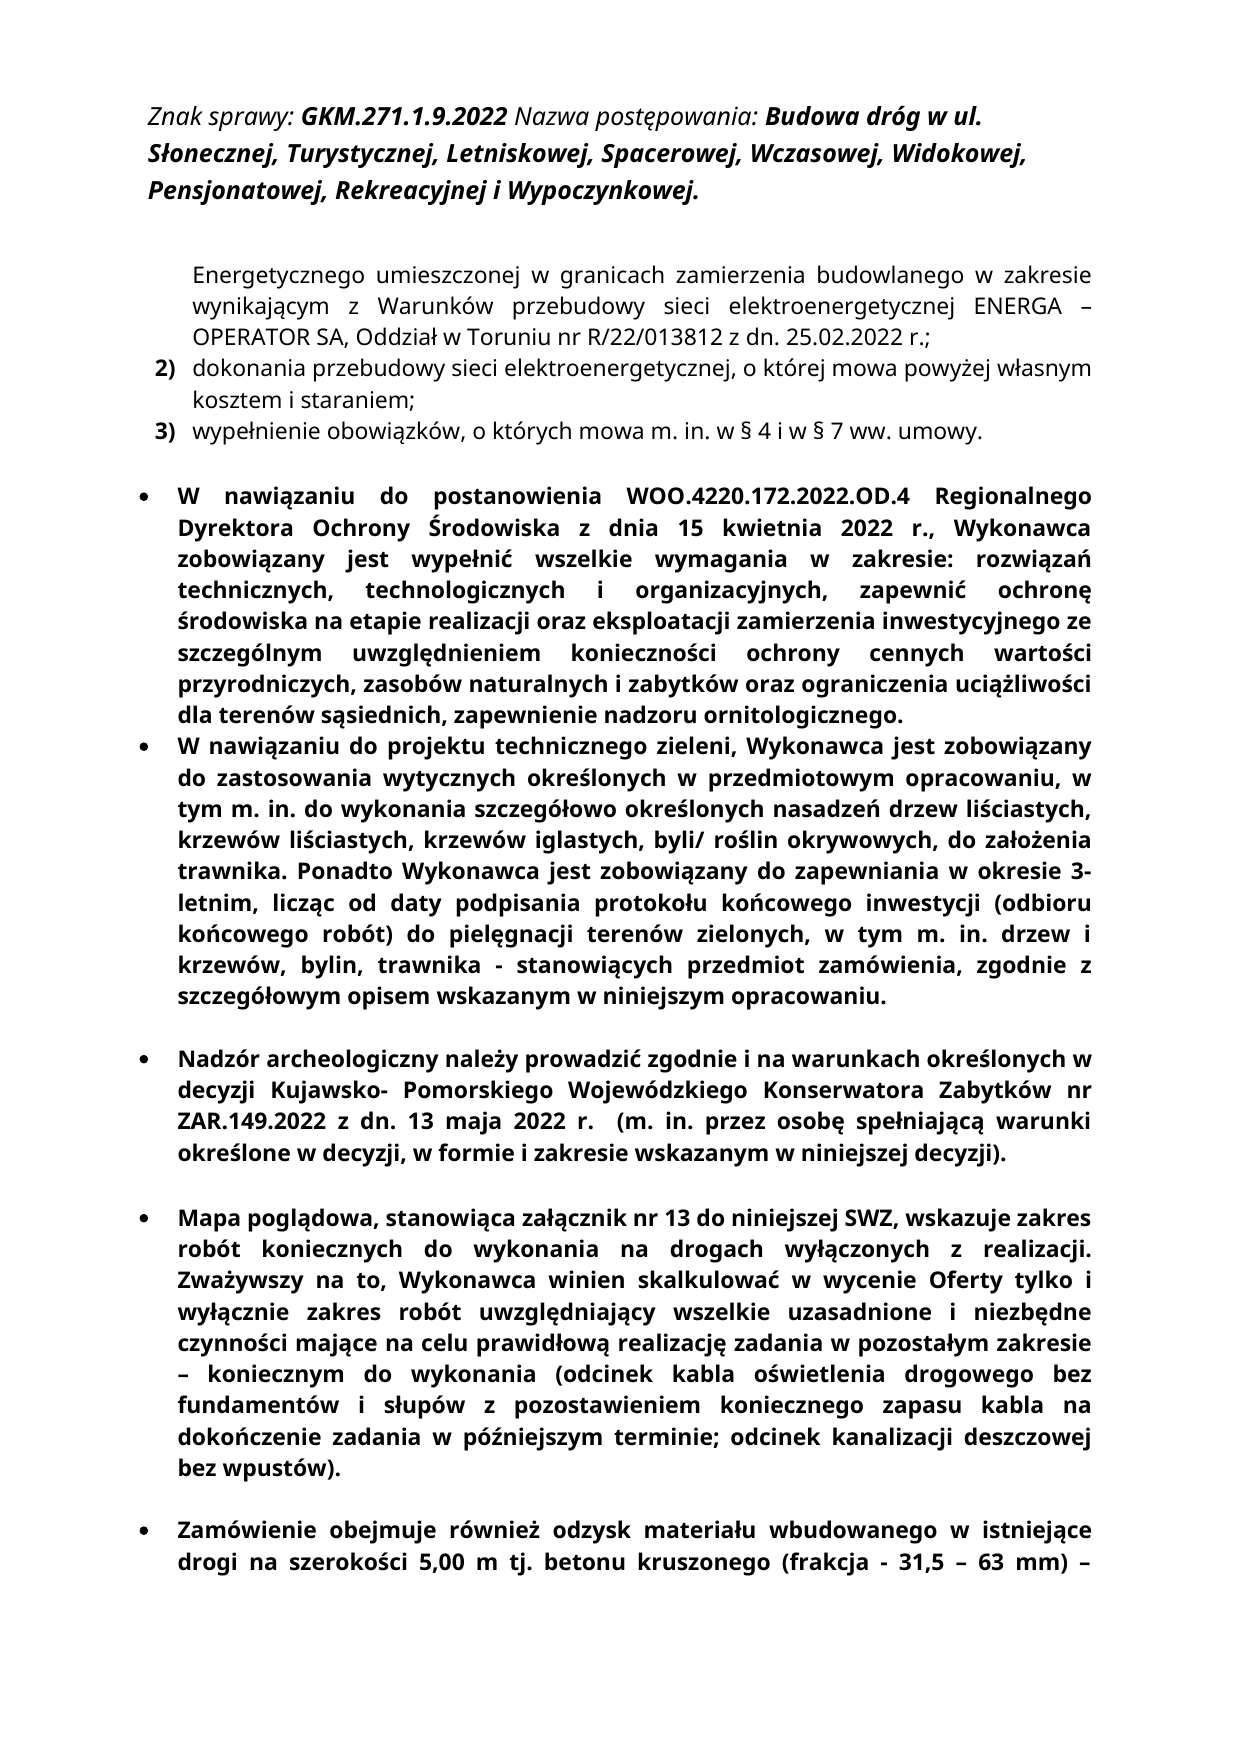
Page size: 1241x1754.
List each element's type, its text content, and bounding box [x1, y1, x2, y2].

list dokonania przebudowy sieci elektroenergetycznej, o której mowa powyżej własnym kosztem i staraniem; [154, 352, 1093, 415]
list Mapa poglądowa, stanowiąca załącznik nr 13 do niniejszej SWZ, wskazuje zakres robót koniecznych do wykonania na drogach wyłączonych z realizacji. Zważywszy na to, Wykonawca winien skalkulować w wycenie Oferty tylko i wyłącznie zakres robót uwzględniający wszelkie uzasadnione i niezbędne czynności mające na celu prawidłową realizację zadania w pozostałym zakresie – koniecznym do wykonania (odcinek kabla oświetlenia drogowego bez fundamentów i słupów z pozostawieniem koniecznego zapasu kabla na dokończenie zadania w późniejszym terminie; odcinek kanalizacji deszczowej bez wpustów). [140, 1202, 1093, 1483]
list Nadzór archeologiczny należy prowadzić zgodnie i na warunkach określonych w decyzji Kujawsko- Pomorskiego Wojewódzkiego Konserwatora Zabytków nr ZAR.149.2022 z dn. 13 maja 2022 r. (m. in. przez osobę spełniającą warunki określone w decyzji, w formie i zakresie wskazanym w niniejszej decyzji). [140, 1043, 1093, 1168]
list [140, 1514, 1093, 1577]
list W nawiązaniu do postanowienia WOO.4220.172.2022.OD.4 Regionalnego Dyrektora Ochrony Środowiska z dnia 15 kwietnia 2022 r., Wykonawca zobowiązany jest wypełnić wszelkie wymagania w zakresie: rozwiązań technicznych, technologicznych i organizacyjnych, zapewnić ochronę środowiska na etapie realizacji oraz eksploatacji zamierzenia inwestycyjnego ze szczególnym uwzględnieniem konieczności ochrony cennych wartości przyrodniczych, zasobów naturalnych i zabytków oraz ograniczenia uciążliwości dla terenów sąsiednich, zapewnienie nadzoru ornitologicznego. [140, 480, 1093, 730]
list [154, 259, 1093, 352]
list W nawiązaniu do projektu technicznego zieleni, Wykonawca jest zobowiązany do zastosowania wytycznych określonych w przedmiotowym opracowaniu, w tym m. in. do wykonania szczegółowo określonych nasadzeń drzew liściastych, krzewów liściastych, krzewów iglastych, byli/ roślin okrywowych, do założenia trawnika. Ponadto Wykonawca jest zobowiązany do zapewniania w okresie 3-letnim, licząc od daty podpisania protokołu końcowego inwestycji (odbioru końcowego robót) do pielęgnacji terenów zielonych, w tym m. in. drzew i krzewów, bylin, trawnika - stanowiących przedmiot zamówienia, zgodnie z szczegółowym opisem wskazanym w niniejszym opracowaniu. [140, 730, 1093, 1011]
list wypełnienie obowiązków, o których mowa m. in. w § 4 i w § 7 ww. umowy. [154, 415, 1093, 446]
